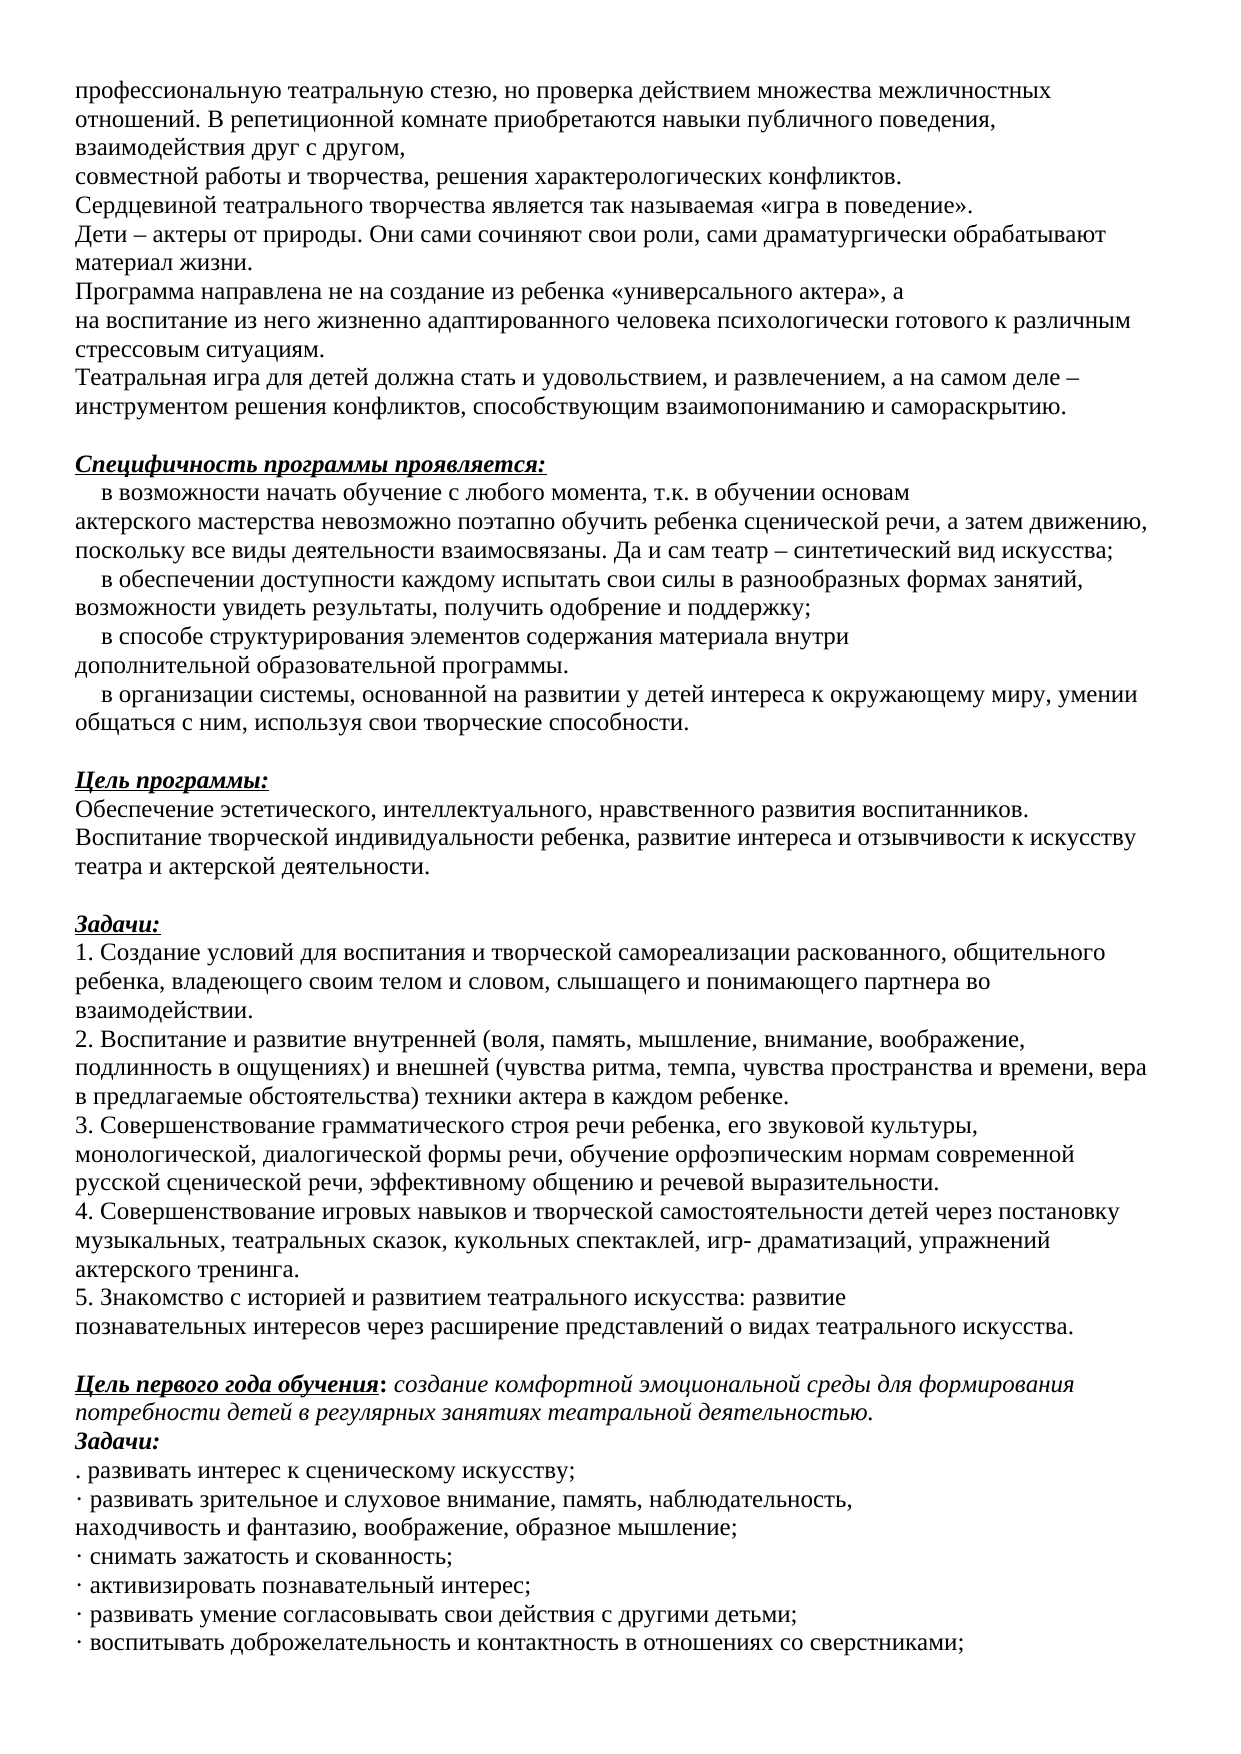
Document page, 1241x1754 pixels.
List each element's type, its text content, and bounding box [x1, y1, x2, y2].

text Задачи: [75, 909, 1165, 937]
text Воспитание творческой индивидуальности ребенка, развитие интереса и отзывчивости к искусству театра и актерской деятельности. [75, 822, 1165, 880]
text 1. Создание условий для воспитания и творческой самореализации раскованного, общительного ребенка, владеющего своим телом и словом, слышащего и понимающего партнера во взаимодействии. [75, 937, 1165, 1024]
text  в способе структурирования элементов содержания материала внутри [75, 621, 1165, 650]
text 5. Знакомство с историей и развитием театрального искусства: развитие [75, 1282, 1165, 1311]
text Задачи: [75, 1426, 1165, 1455]
text дополнительной образовательной программы. [75, 650, 1165, 679]
text Программа направлена не на создание из ребенка «универсального актера», а [75, 276, 1165, 305]
text на воспитание из него жизненно адаптированного человека психологически готового к различным стрессовым ситуациям. [75, 305, 1165, 362]
text находчивость и фантазию, воображение, образное мышление; [75, 1512, 1165, 1541]
text  в обеспечении доступности каждому испытать свои силы в разнообразных формах занятий, возможности увидеть результаты, получить одобрение и поддержку; [75, 564, 1165, 621]
text Театральная игра для детей должна стать и удовольствием, и развлечением, а на самом деле – инструментом решения конфликтов, способствующим взаимопониманию и самораскрытию. [75, 362, 1165, 420]
text · активизировать познавательный интерес; [75, 1570, 1165, 1599]
text Дети – актеры от природы. Они сами сочиняют свои роли, сами драматургически обрабатывают материал жизни. [75, 219, 1165, 276]
text · воспитывать доброжелательность и контактность в отношениях со сверстниками; [75, 1627, 1165, 1656]
text  в организации системы, основанной на развитии у детей интереса к окружающему миру, умении общаться с ним, используя свои творческие способности. [75, 679, 1165, 736]
text 2. Воспитание и развитие внутренней (воля, память, мышление, внимание, воображение, подлинность в ощущениях) и внешней (чувства ритма, темпа, чувства пространства и времени, вера в предлагаемые обстоятельства) техники актера в каждом ребенке. [75, 1024, 1165, 1110]
text . развивать интерес к сценическому искусству; [75, 1455, 1165, 1484]
text 4. Совершенствование игровых навыков и творческой самостоятельности детей через постановку музыкальных, театральных сказок, кукольных спектаклей, игр- драматизаций, упражнений актерского тренинга. [75, 1196, 1165, 1282]
text Сердцевиной театрального творчества является так называемая «игра в поведение». [75, 190, 1165, 219]
text · развивать зрительное и слуховое внимание, память, наблюдательность, [75, 1484, 1165, 1512]
text познавательных интересов через расширение представлений о видах театрального искусства. [75, 1311, 1165, 1340]
text · развивать умение согласовывать свои действия с другими детьми; [75, 1599, 1165, 1627]
text Цель программы: [75, 765, 1165, 794]
text 3. Совершенствование грамматического строя речи ребенка, его звуковой культуры, монологической, диалогической формы речи, обучение орфоэпическим нормам современной русской сценической речи, эффективному общению и речевой выразительности. [75, 1110, 1165, 1196]
text Специфичность программы проявляется: [75, 449, 1165, 477]
text Обеспечение эстетического, интеллектуального, нравственного развития воспитанников. [75, 794, 1165, 822]
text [75, 75, 1165, 161]
text Цель первого года обучения: создание комфортной эмоциональной среды для формирования потребности детей в регулярных занятиях театральной деятельностью. [75, 1369, 1165, 1426]
text совместной работы и творчества, решения характерологических конфликтов. [75, 161, 1165, 190]
text · снимать зажатость и скованность; [75, 1541, 1165, 1570]
text  в возможности начать обучение с любого момента, т.к. в обучении основам [75, 477, 1165, 506]
text актерского мастерства невозможно поэтапно обучить ребенка сценической речи, а затем движению, поскольку все виды деятельности взаимосвязаны. Да и сам театр – синтетический вид искусства; [75, 506, 1165, 564]
